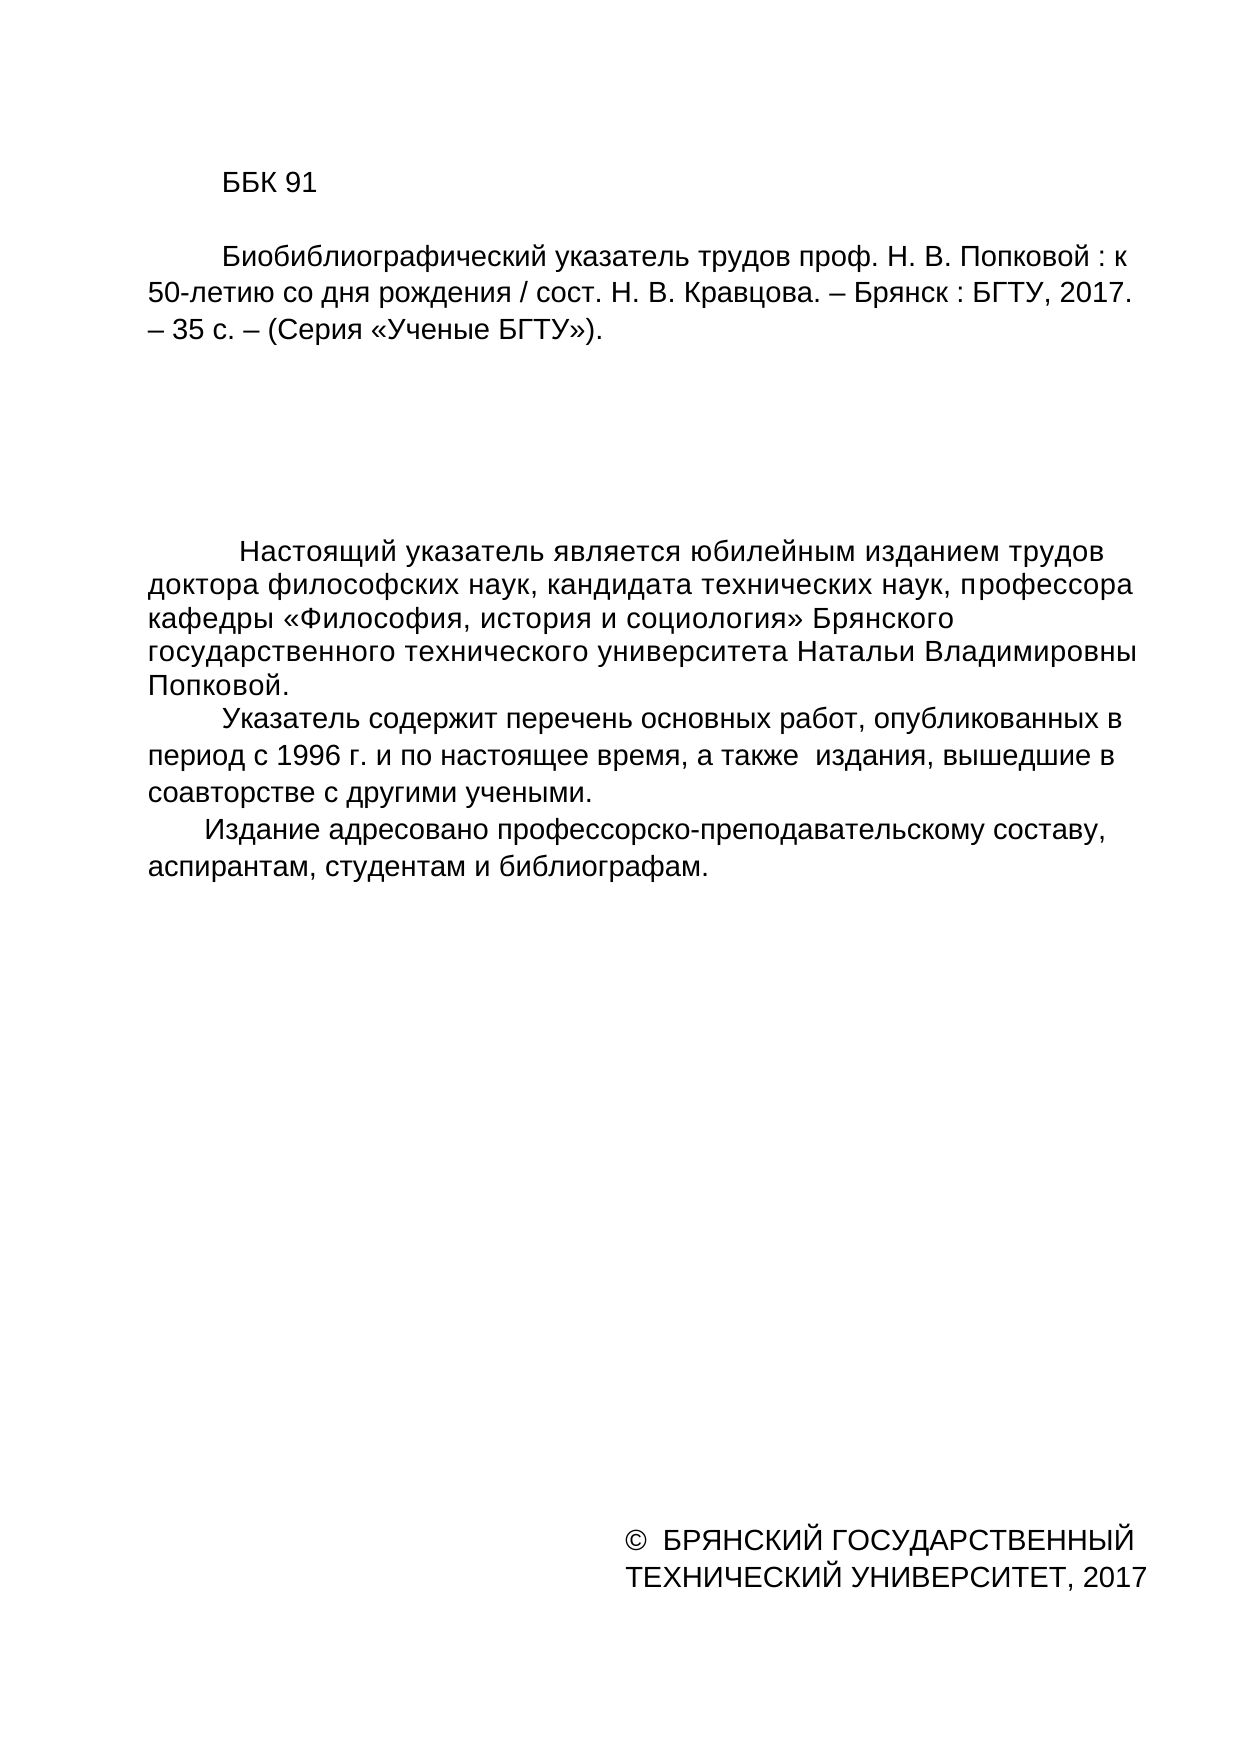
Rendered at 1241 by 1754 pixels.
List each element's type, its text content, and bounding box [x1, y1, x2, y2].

text технический университет, 2017 [148, 1560, 1152, 1593]
text © Брянский государственный [148, 1523, 1152, 1557]
text Указатель содержит перечень основных работ, опубликованных в период с 1996 г. и по настоящее время, а также издания, вышедшие в соавторстве с другими учеными. [148, 701, 1152, 809]
text ББК 91 [148, 165, 1152, 198]
text Биобиблиографический указатель трудов проф. Н. В. Попковой : к 50-летию со дня рождения / сост. Н. В. Кравцова. – Брянск : БГТУ, 2017. – 35 с. – (Серия «Ученые БГТУ»). [148, 239, 1152, 346]
text Издание адресовано профессорско-преподавательскому составу, аспирантам, студентам и библиографам. [148, 812, 1152, 882]
text Настоящий указатель является юбилейным изданием трудов доктора философских наук, кандидата технических наук, профессора кафедры «Философия, история и социология» Брянского государственного технического университета Натальи Владимировны Попковой. [148, 534, 1152, 701]
